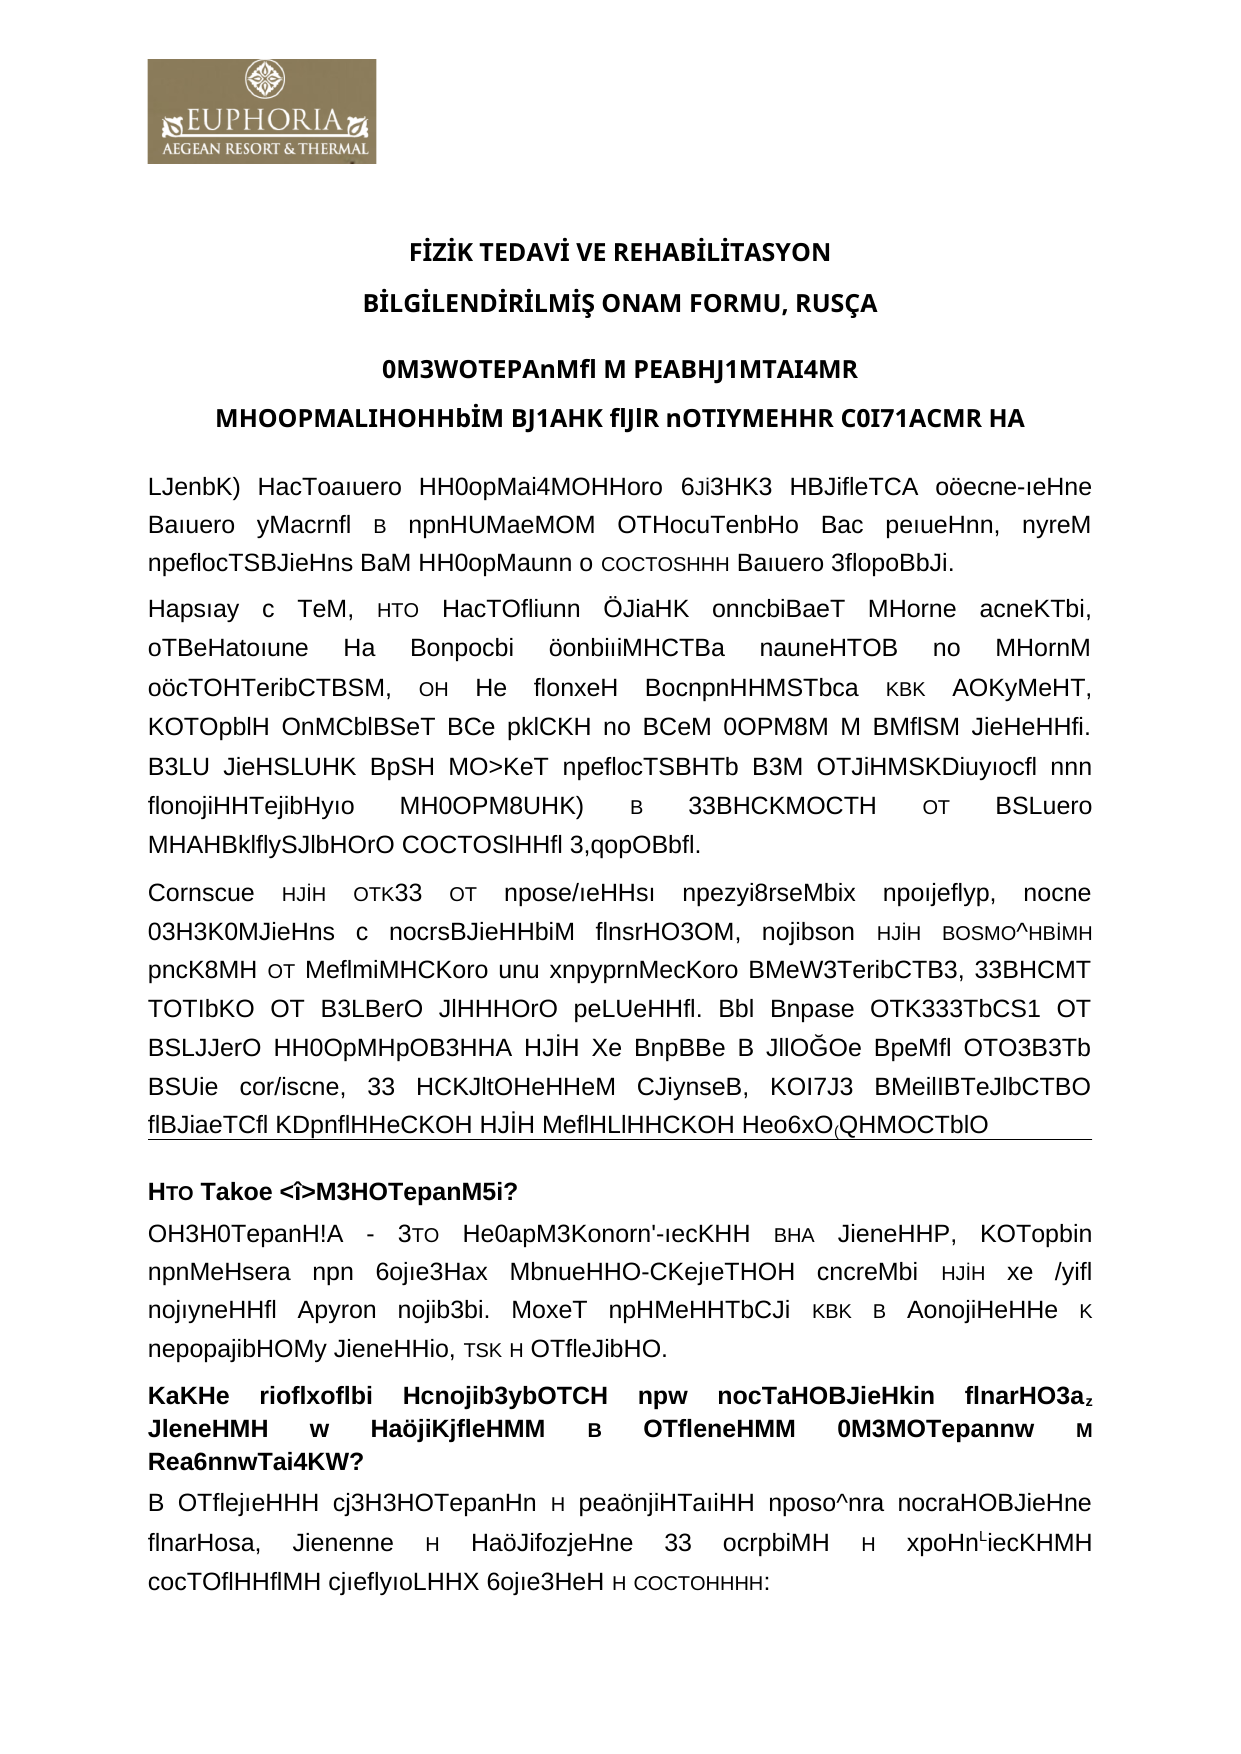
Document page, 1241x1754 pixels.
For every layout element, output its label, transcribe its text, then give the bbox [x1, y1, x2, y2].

text B OTflejıeHHH cj3H3HOTepanHn h peaönjiHTaıiHH nposo^nra nocraHOBJieHne flnarHosa, Jienenne h HaöJifozjeHne 33 ocrpbiMH h xpoHnLiecKHMH cocTOflHHflMH cjıeflyıoLHHX 6ojıe3HeH h coctohhhh: [148, 1488, 1092, 1596]
text Hto Takoe <î>M3HOTepanM5i? [148, 1177, 1092, 1206]
text KaKHe rioflxoflbi Hcnojib3ybOTCH npw nocTaHOBJieHkin flnarHO3az JleneHMH w HaöjiKjfleHMM b OTfleneHMM 0M3MOTepannw m Rea6nnwTai4KW? [148, 1381, 1092, 1476]
picture [147, 59, 377, 164]
text 0M3WOTEPAnMfl M PEABHJ1MTAI4MR [148, 352, 1092, 386]
text MHOOPMALIHOHHbİM BJ1AHK flJlR nOTIYMEHHR C0I71ACMR HA [148, 400, 1092, 434]
text Hapsıay c TeM, hto HacTOfliunn ÖJiaHK onncbiBaeT MHorne acneKTbi, oTBeHatoıune Ha Bonpocbi öonbiıiMHCTBa nauneHTOB no MHornM oöcTOHTeribCTBSM, oh He flonxeH BocnpnHHMSTbca kbk AOKyMeHT, KOTOpblH OnMCblBSeT BCe pklCKH no BCeM 0OPM8M M BMflSM JieHeHHfi. B3LU JieHSLUHK BpSH MO>KeT npeflocTSBHTb B3M OTJiHMSKDiuyıocfl nnn flonojiHHTejibHyıo MH0OPM8UHK) b 33BHCKMOCTH ot BSLuero MHAHBklflySJlbHOrO COCTOSlHHfl 3,qopOBbfl. [148, 594, 1092, 859]
text OH3H0TepanH!A - 3to He0apM3Konorn'-ıecKHH bha JieneHHP, KOTopbin npnMeHsera npn 6ojıe3Hax MbnueHHO-CKejıeTHOH cncreMbi hjih xe /yifl nojıyneHHfl Apyron nojib3bi. MoxeT npHMeHHTbCJi kbk b AonojiHeHHe k nepopajibHOMy JieneHHio, tsk h OTfleJibHO. [148, 1219, 1092, 1363]
text LJenbK) HacToaıuero HH0opMai4MOHHoro 6ji3HK3 HBJifleTCA oöecne-ıeHne Baıuero yMacrnfl b npnHUMaeMOM OTHocuTenbHo Bac peıueHnn, nyreM npeflocTSBJieHns BaM HH0opMaunn o coctoshhh Baıuero 3flopoBbJi. [148, 472, 1092, 576]
text Cornscue hjih otk33 ot npose/ıeHHsı npezyi8rseMbix npoıjeflyp, nocne 03H3K0MJieHns c nocrsBJieHHbiM flnsrHO3OM, nojibson hjih bosmo^hbimh pncK8MH ot MeflmiMHCKoro unu xnpyprnMecKoro BMeW3TeribCTB3, 33BHCMT TOTIbKO OT B3LBerO JlHHHOrO peLUeHHfl. Bbl Bnpase OTK333TbCS1 OT BSLJJerO HH0OpMHpOB3HHA HJİH Xe BnpBBe B JllOĞOe BpeMfl OTO3B3Tb BSUie cor/iscne, 33 HCKJltOHeHHeM CJiynseB, KOI7J3 BMeilIBTeJlbCTBO flBJiaeTCfl KDpnflHHeCKOH HJİH MeflHLlHHCKOH Heo6xO(QHMOCTblO [148, 878, 1092, 1139]
text FİZİK TEDAVİ VE REHABİLİTASYON BİLGİLENDİRİLMİŞ ONAM FORMU, RUSÇA [148, 235, 1092, 320]
